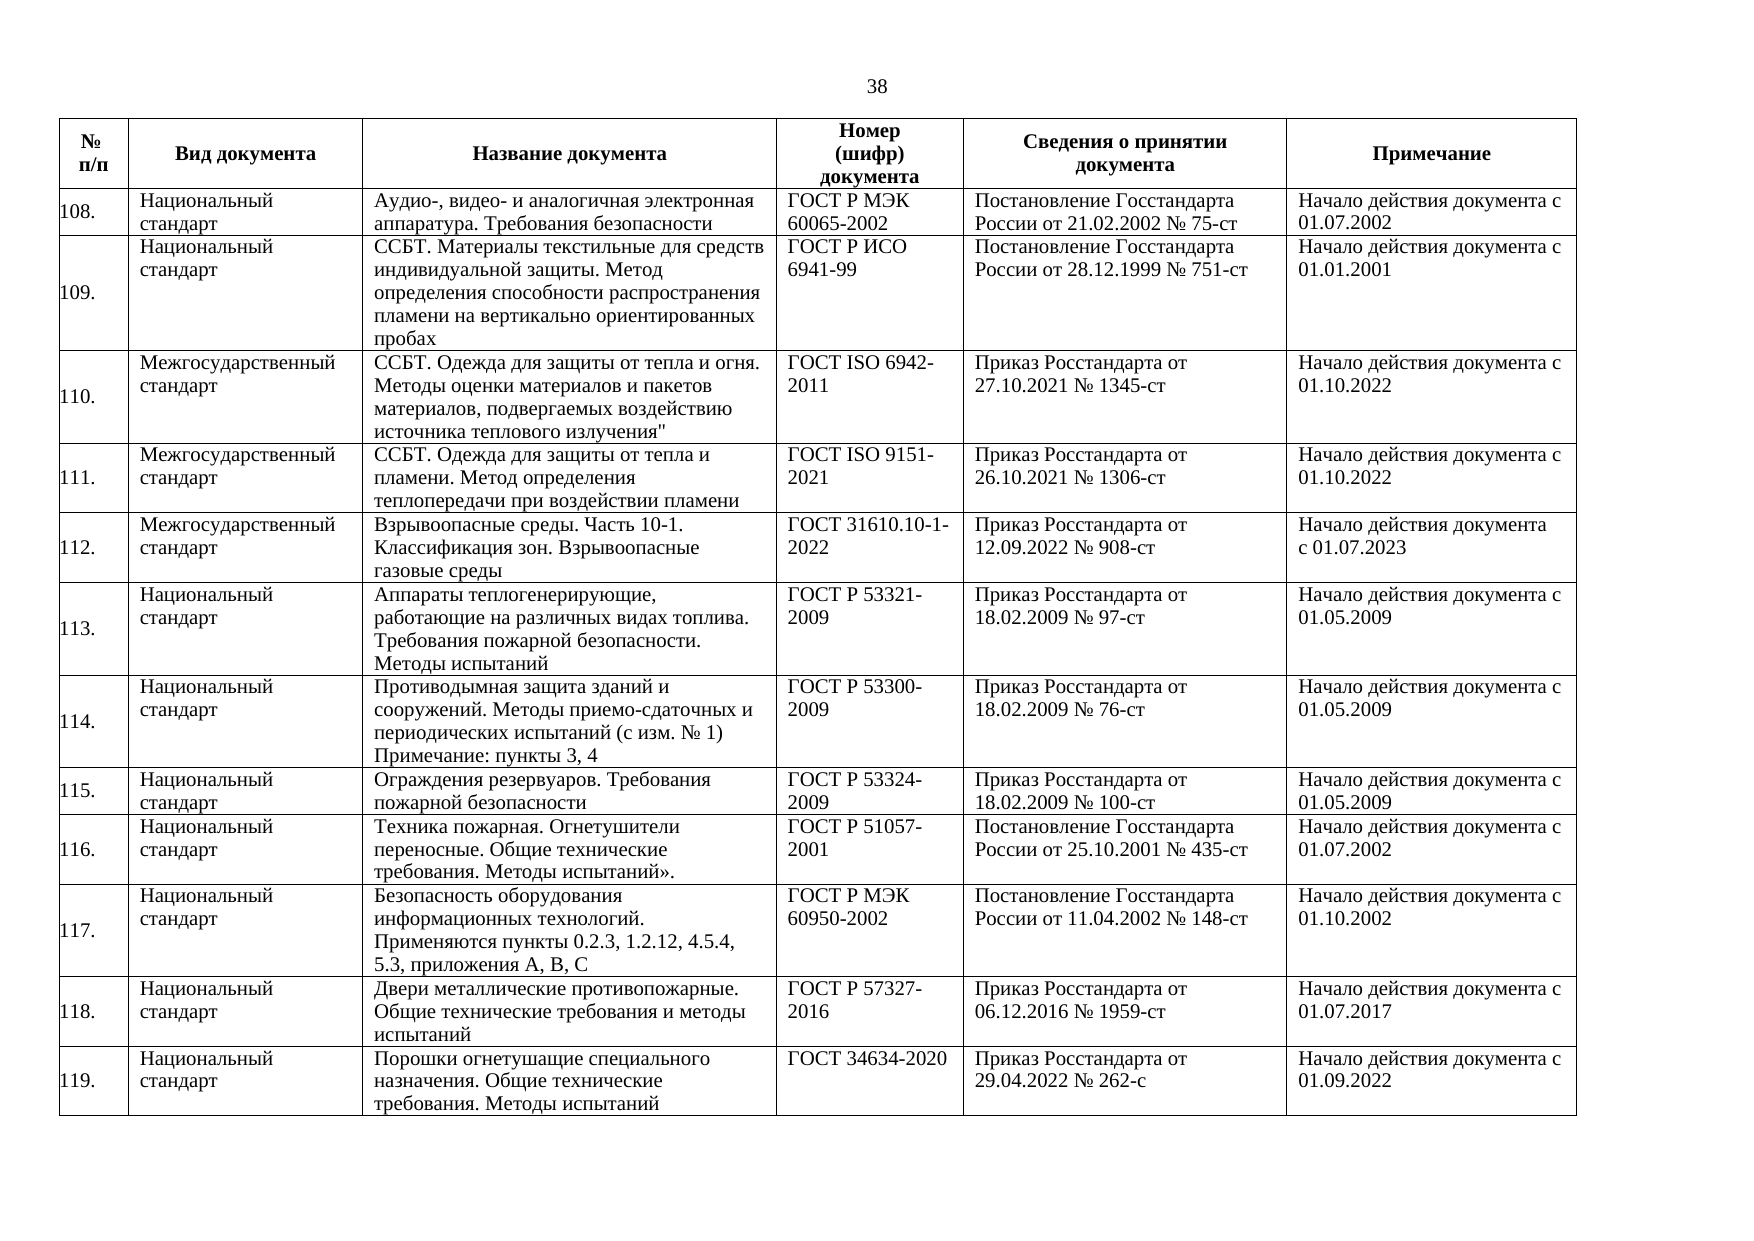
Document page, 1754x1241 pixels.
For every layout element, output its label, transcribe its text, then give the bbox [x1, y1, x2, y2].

table_cell [60, 977, 128, 1046]
table_cell ГОСТ Р 53300-2009 [777, 676, 963, 767]
table_header Вид документа [129, 119, 362, 188]
table_cell Начало действия документа с 01.01.2001 [1287, 236, 1576, 350]
table_cell [60, 1047, 128, 1115]
table_cell [60, 236, 128, 350]
table_cell ССБТ. Одежда для защиты от тепла и огня. Методы оценки материалов и пакетов материалов, подвергаемых воздействию источника теплового излучения" [363, 351, 776, 443]
table_cell Национальный стандарт [129, 885, 362, 976]
table_cell Начало действия документа с 01.07.2017 [1287, 977, 1576, 1046]
table_cell Порошки огнетушащие специального назначения. Общие технические требования. Методы испытаний [363, 1047, 776, 1115]
table_cell Взрывоопасные среды. Часть 10-1. Классификация зон. Взрывоопасные газовые среды [363, 513, 776, 582]
table_cell [60, 815, 128, 883]
table_cell Противодымная защита зданий и сооружений. Методы приемо-сдаточных и периодических испытаний (с изм. № 1) Примечание: пункты 3, 4 [363, 676, 776, 767]
table_cell Начало действия документа с 01.05.2009 [1287, 583, 1576, 674]
table_cell [60, 583, 128, 674]
table_cell [60, 768, 128, 814]
table_cell Приказ Росстандарта от 18.02.2009 № 100-ст [964, 768, 1286, 814]
table_cell [60, 885, 128, 976]
table_cell Начало действия документа с 01.05.2009 [1287, 676, 1576, 767]
table_cell ГОСТ Р 51057-2001 [777, 815, 963, 883]
table_cell Приказ Росстандарта от 27.10.2021 № 1345-ст [964, 351, 1286, 443]
table_cell ГОСТ Р МЭК 60065-2002 [777, 189, 963, 234]
table_cell Приказ Росстандарта от 18.02.2009 № 97-ст [964, 583, 1286, 674]
table_header № п/п [60, 119, 128, 188]
table_cell Межгосударственный стандарт [129, 444, 362, 512]
table_cell Начало действия документа с 01.07.2002 [1287, 189, 1576, 234]
table_cell [60, 444, 128, 512]
table_cell Национальный стандарт [129, 815, 362, 883]
table_cell ССБТ. Одежда для защиты от тепла и пламени. Метод определения теплопередачи при воздействии пламени [363, 444, 776, 512]
table_cell Начало действия документа с 01.07.2023 [1287, 513, 1576, 582]
table_cell ГОСТ Р МЭК 60950-2002 [777, 885, 963, 976]
table_cell Межгосударственный стандарт [129, 513, 362, 582]
table_cell Начало действия документа с 01.10.2022 [1287, 351, 1576, 443]
table_cell Приказ Росстандарта от 29.04.2022 № 262-с [964, 1047, 1286, 1115]
table_header Название документа [363, 119, 776, 188]
table_cell Начало действия документа с 01.05.2009 [1287, 768, 1576, 814]
table_cell Аудио-, видео- и аналогичная электронная аппаратура. Требования безопасности [363, 189, 776, 234]
table_cell Приказ Росстандарта от 06.12.2016 № 1959-ст [964, 977, 1286, 1046]
table_cell ГОСТ Р 53324-2009 [777, 768, 963, 814]
table_cell Начало действия документа с 01.09.2022 [1287, 1047, 1576, 1115]
table_cell ГОСТ ISO 9151-2021 [777, 444, 963, 512]
table_cell Начало действия документа с 01.10.2002 [1287, 885, 1576, 976]
table_cell Начало действия документа с 01.07.2002 [1287, 815, 1576, 883]
table_cell Техника пожарная. Огнетушители переносные. Общие технические требования. Методы испытаний». [363, 815, 776, 883]
table_header Примечание [1287, 119, 1576, 188]
table_cell Ограждения резервуаров. Требования пожарной безопасности [363, 768, 776, 814]
table_cell Приказ Росстандарта от 12.09.2022 № 908-ст [964, 513, 1286, 582]
table_cell Постановление Госстандарта России от 11.04.2002 № 148-ст [964, 885, 1286, 976]
table_header Номер (шифр) документа [777, 119, 963, 188]
table_cell Постановление Госстандарта России от 21.02.2002 № 75-ст [964, 189, 1286, 234]
table_cell ГОСТ Р 57327-2016 [777, 977, 963, 1046]
table_cell Приказ Росстандарта от 18.02.2009 № 76-ст [964, 676, 1286, 767]
table_cell ГОСТ Р ИСО 6941-99 [777, 236, 963, 350]
table_cell Аппараты теплогенерирующие, работающие на различных видах топлива. Требования пожарной безопасности. Методы испытаний [363, 583, 776, 674]
table_cell Постановление Госстандарта России от 28.12.1999 № 751-ст [964, 236, 1286, 350]
table_cell [60, 189, 128, 234]
table_cell [60, 513, 128, 582]
table_cell ГОСТ 34634-2020 [777, 1047, 963, 1115]
table_cell Национальный стандарт [129, 1047, 362, 1115]
table_cell Национальный стандарт [129, 583, 362, 674]
table_cell ГОСТ Р 53321-2009 [777, 583, 963, 674]
table_cell Безопасность оборудования информационных технологий. Применяются пункты 0.2.3, 1.2.12, 4.5.4, 5.3, приложения A, B, C [363, 885, 776, 976]
table_cell Национальный стандарт [129, 189, 362, 234]
table_cell Постановление Госстандарта России от 25.10.2001 № 435-ст [964, 815, 1286, 883]
table_cell Национальный стандарт [129, 236, 362, 350]
table_header Сведения о принятии документа [964, 119, 1286, 188]
table_cell Межгосударственный стандарт [129, 351, 362, 443]
table_cell ГОСТ 31610.10-1-2022 [777, 513, 963, 582]
table_cell ССБТ. Материалы текстильные для средств индивидуальной защиты. Метод определения способности распространения пламени на вертикально ориентированных пробах [363, 236, 776, 350]
table_cell Двери металлические противопожарные. Общие технические требования и методы испытаний [363, 977, 776, 1046]
table_cell [60, 676, 128, 767]
table_cell Национальный стандарт [129, 768, 362, 814]
table_cell [60, 351, 128, 443]
table_cell Начало действия документа с 01.10.2022 [1287, 444, 1576, 512]
table_cell Национальный стандарт [129, 977, 362, 1046]
table_cell ГОСТ ISO 6942-2011 [777, 351, 963, 443]
table_cell Национальный стандарт [129, 676, 362, 767]
table_cell Приказ Росстандарта от 26.10.2021 № 1306-ст [964, 444, 1286, 512]
